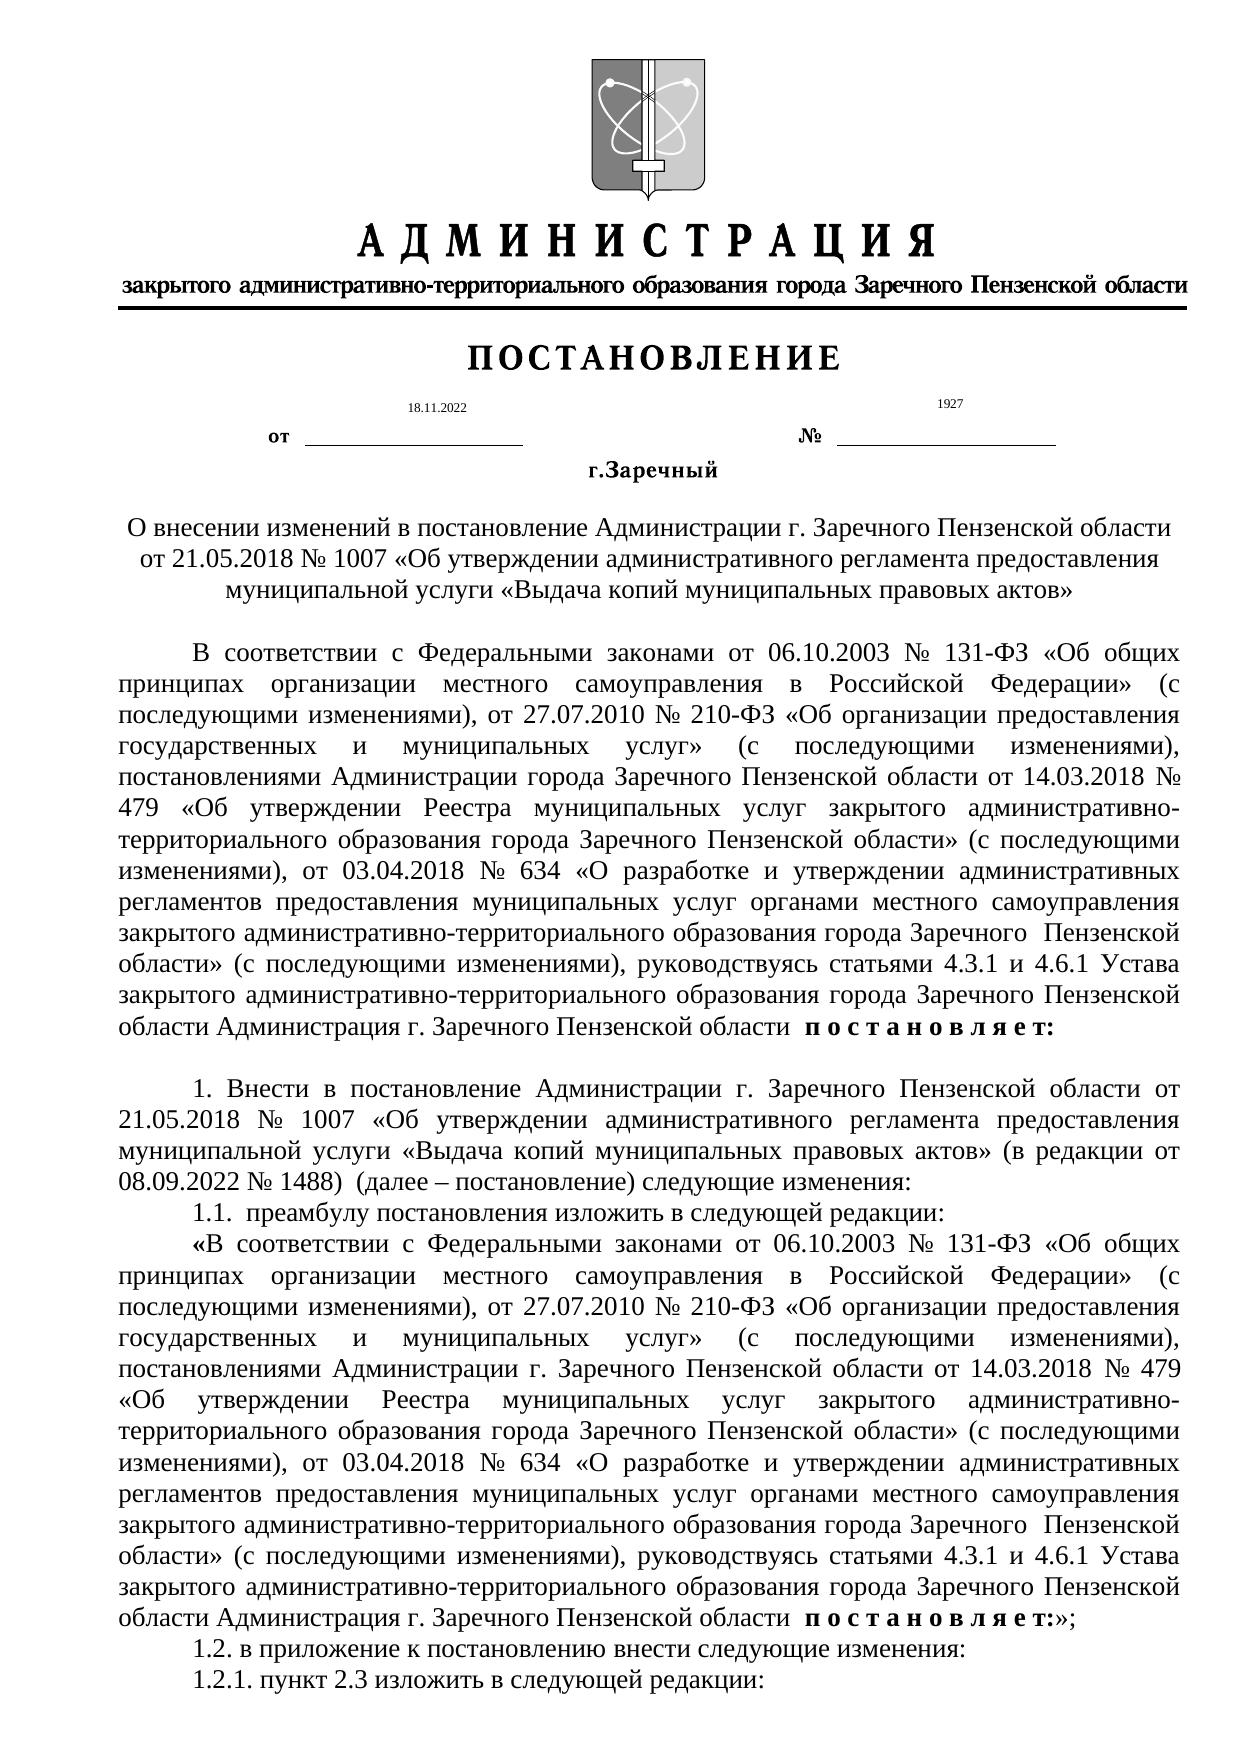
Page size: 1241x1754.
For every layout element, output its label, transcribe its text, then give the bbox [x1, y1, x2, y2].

text В соответствии с Федеральными законами от 06.10.2003 № 131-ФЗ «Об общих принципах организации местного самоуправления в Российской Федерации» (с последующими изменениями), от 27.07.2010 № 210-ФЗ «Об организации предоставления государственных и муниципальных услуг» (с последующими изменениями), постановлениями Администрации города Заречного Пензенской области от 14.03.2018 № 479 «Об утверждении Реестра муниципальных услуг закрытого административно-территориального образования города Заречного Пензенской области» (с последующими изменениями), от 03.04.2018 № 634 «О разработке и утверждении административных регламентов предоставления муниципальных услуг органами местного самоуправления закрытого административно-территориального образования города Заречного Пензенской области» (с последующими изменениями), руководствуясь статьями 4.3.1 и 4.6.1 Устава закрытого административно-территориального образования города Заречного Пензенской области Администрация г. Заречного Пензенской области п о с т а н о в л я е т: [118, 636, 1181, 1041]
title 1.2. в приложение к постановлению внести следующие изменения: [118, 1632, 1181, 1664]
title 1.1. преамбулу постановления изложить в следующей редакции: [59, 1196, 1181, 1228]
text «В соответствии с Федеральными законами от 06.10.2003 № 131-ФЗ «Об общих принципах организации местного самоуправления в Российской Федерации» (с последующими изменениями), от 27.07.2010 № 210-ФЗ «Об организации предоставления государственных и муниципальных услуг» (с последующими изменениями), постановлениями Администрации г. Заречного Пензенской области от 14.03.2018 № 479 «Об утверждении Реестра муниципальных услуг закрытого административно-территориального образования города Заречного Пензенской области» (с последующими изменениями), от 03.04.2018 № 634 «О разработке и утверждении административных регламентов предоставления муниципальных услуг органами местного самоуправления закрытого административно-территориального образования города Заречного Пензенской области» (с последующими изменениями), руководствуясь статьями 4.3.1 и 4.6.1 Устава закрытого административно-территориального образования города Заречного Пензенской области Администрация г. Заречного Пензенской области п о с т а н о в л я е т:»; [118, 1228, 1181, 1632]
title 1. Внести в постановление Администрации г. Заречного Пензенской области от 21.05.2018 № 1007 «Об утверждении административного регламента предоставления муниципальной услуги «Выдача копий муниципальных правовых актов» (в редакции от 08.09.2022 № 1488) (далее – постановление) следующие изменения: [118, 1072, 1181, 1196]
title 1.2.1. пункт 2.3 изложить в следующей редакции: [118, 1664, 1181, 1695]
title О внесении изменений в постановление Администрации г. Заречного Пензенской области от 21.05.2018 № 1007 «Об утверждении административного регламента предоставления муниципальной услуги «Выдача копий муниципальных правовых актов» [118, 511, 1181, 605]
